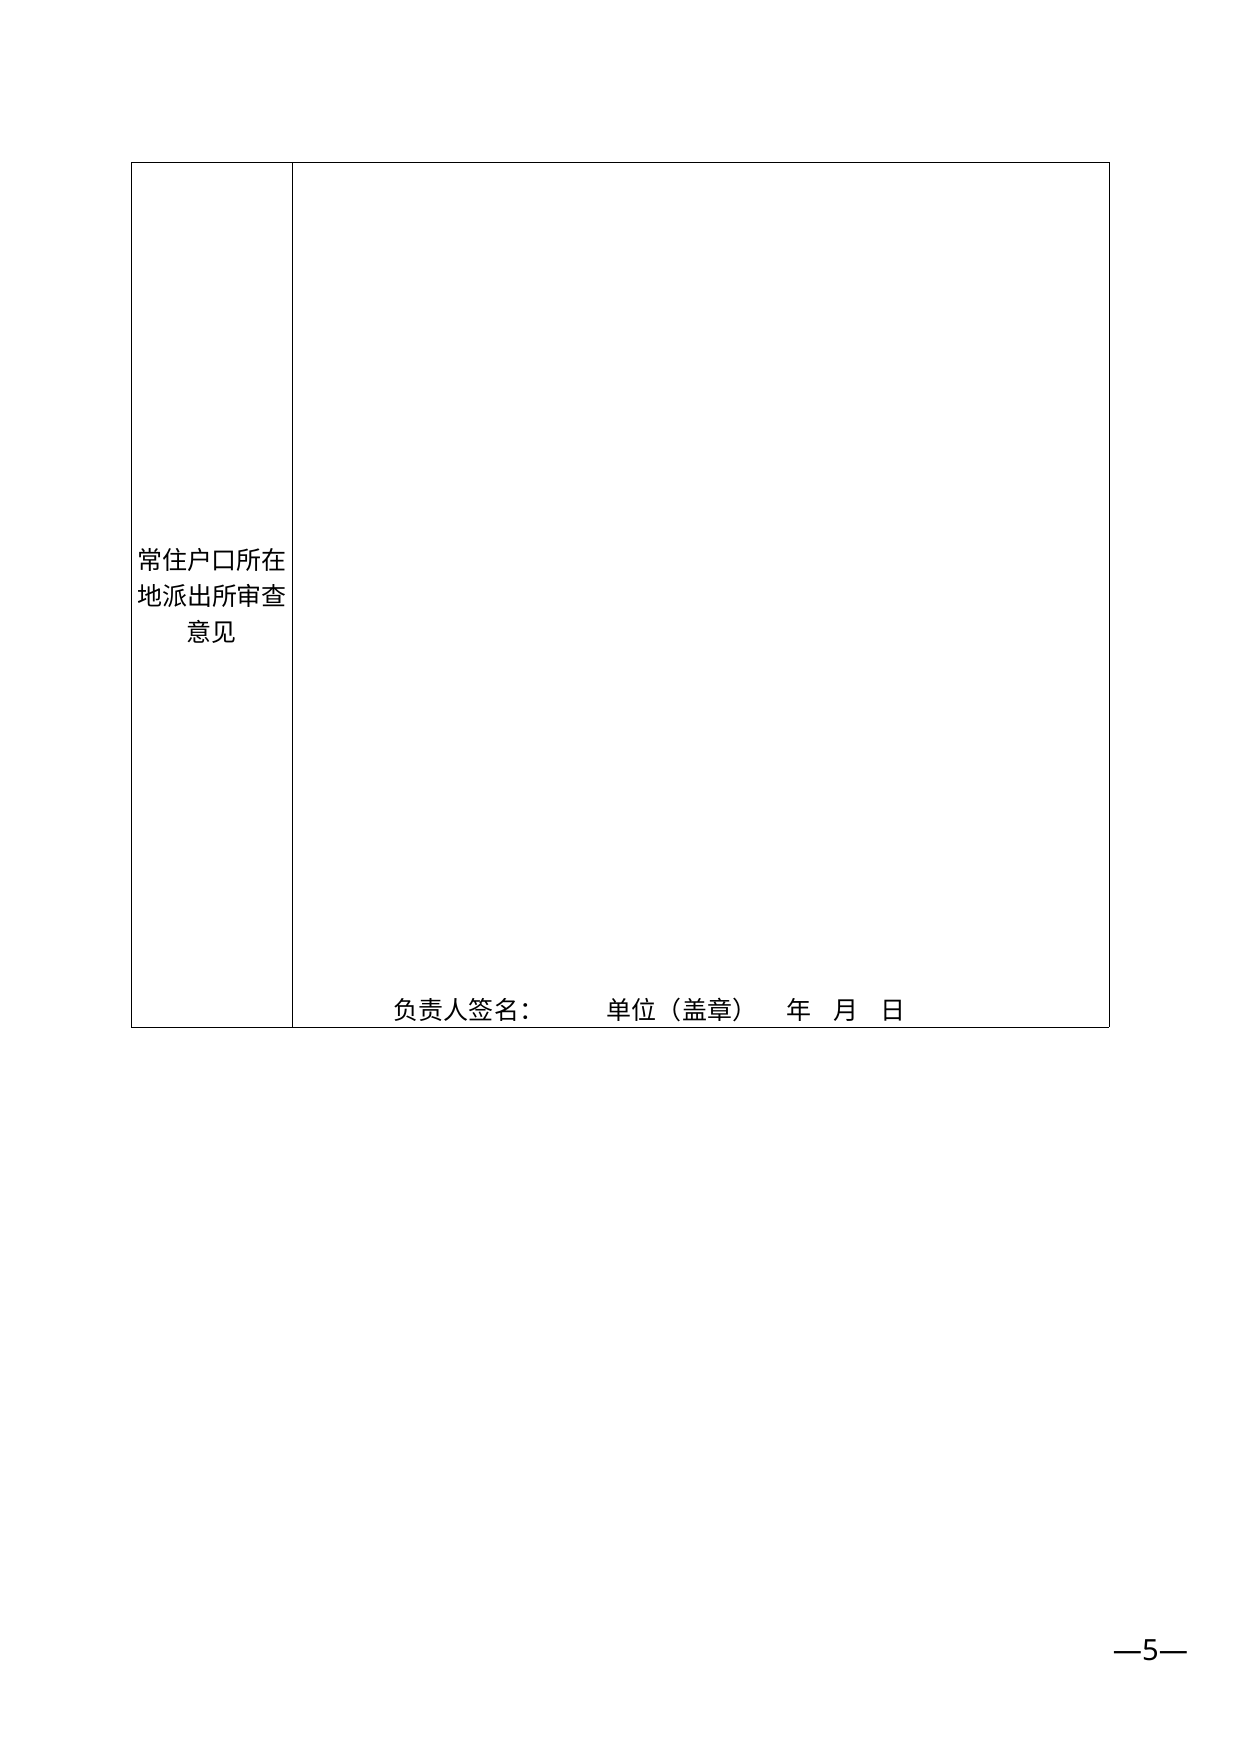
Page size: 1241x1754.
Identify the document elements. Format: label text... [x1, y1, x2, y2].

table_cell 常住户口所在 地派出所审查 意见 [132, 163, 292, 1027]
table_cell 负责人签名： 单位（盖章） 年 月 日 [293, 163, 1109, 1027]
